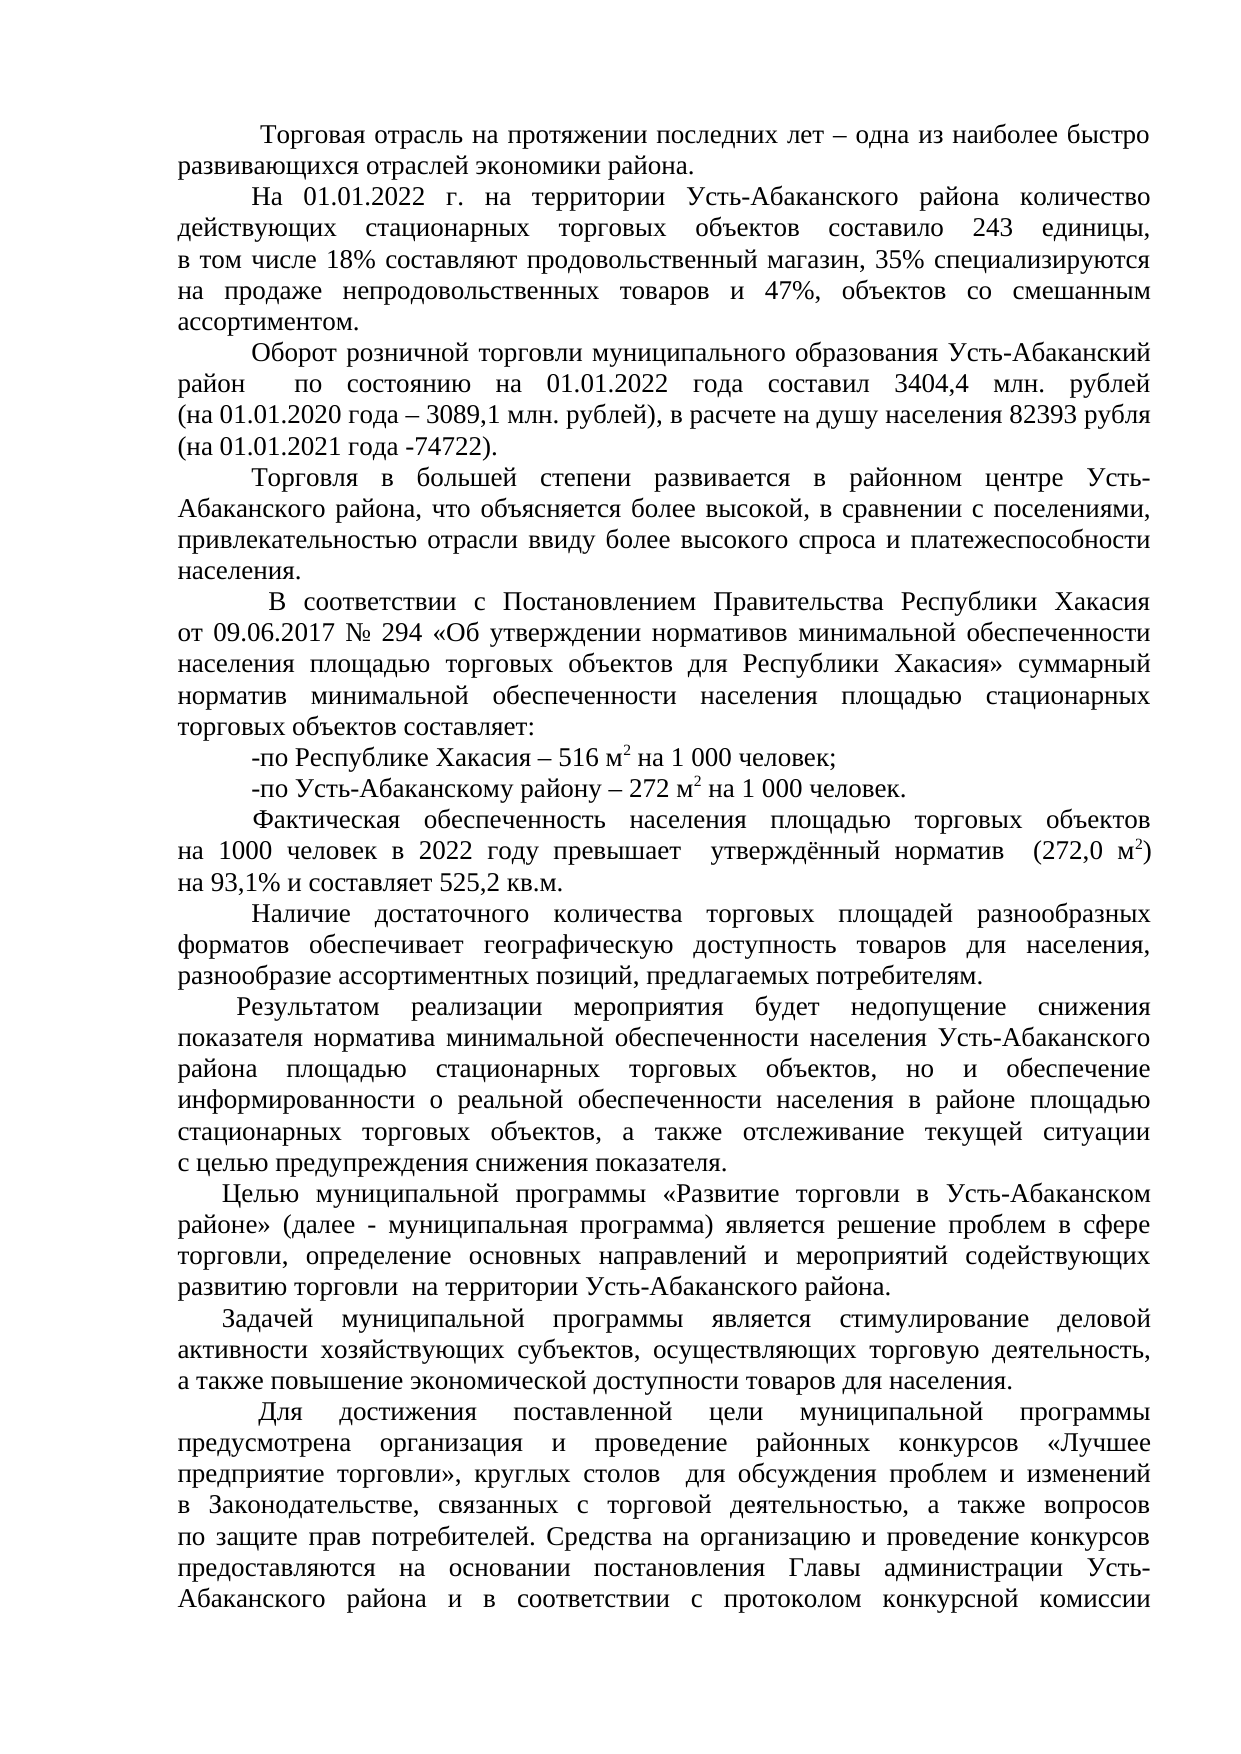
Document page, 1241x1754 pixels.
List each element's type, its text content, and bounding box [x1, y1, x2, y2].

text Задачей муниципальной программы является стимулирование деловой активности хозяйствующих субъектов, осуществляющих торговую деятельность, а также повышение экономической доступности товаров для населения. [177, 1302, 1152, 1395]
text В соответствии с Постановлением Правительства Республики Хакасия от 09.06.2017 № 294 «Об утверждении нормативов минимальной обеспеченности населения площадью торговых объектов для Республики Хакасия» суммарный норматив минимальной обеспеченности населения площадью стационарных торговых объектов составляет: [177, 585, 1152, 741]
text Торговая отрасль на протяжении последних лет – одна из наиболее быстро развивающихся отраслей экономики района. [177, 118, 1152, 180]
text Торговля в большей степени развивается в районном центре Усть-Абаканского района, что объясняется более высокой, в сравнении с поселениями, привлекательностью отрасли ввиду более высокого спроса и платежеспособности населения. [177, 461, 1152, 585]
text Целью муниципальной программы «Развитие торговли в Усть-Абаканском районе» (далее - муниципальная программа) является решение проблем в сфере торговли, определение основных направлений и мероприятий содействующих развитию торговли на территории Усть-Абаканского района. [177, 1177, 1152, 1302]
text На 01.01.2022 г. на территории Усть-Абаканского района количество действующих стационарных торговых объектов составило 243 единицы, в том числе 18% составляют продовольственный магазин, 35% специализируются на продаже непродовольственных товаров и 47%, объектов со смешанным ассортиментом. [177, 180, 1152, 336]
text Оборот розничной торговли муниципального образования Усть-Абаканский район по состоянию на 01.01.2022 года составил 3404,4 млн. рублей (на 01.01.2020 года – 3089,1 млн. рублей), в расчете на душу населения 82393 рубля (на 01.01.2021 года -74722). [177, 336, 1152, 461]
text -по Усть-Абаканскому району – 272 м2 на 1 000 человек. [177, 772, 1152, 803]
text -по Республике Хакасия – 516 м2 на 1 000 человек; [177, 741, 1152, 772]
text Результатом реализации мероприятия будет недопущение снижения показателя норматива минимальной обеспеченности населения Усть-Абаканского района площадью стационарных торговых объектов, но и обеспечение информированности о реальной обеспеченности населения в районе площадью стационарных торговых объектов, а также отслеживание текущей ситуации с целью предупреждения снижения показателя. [177, 990, 1152, 1177]
text Фактическая обеспеченность населения площадью торговых объектов на 1000 человек в 2022 году превышает утверждённый норматив (272,0 м2) на 93,1% и составляет 525,2 кв.м. [177, 803, 1152, 897]
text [177, 1395, 1152, 1613]
text Наличие достаточного количества торговых площадей разнообразных форматов обеспечивает географическую доступность товаров для населения, разнообразие ассортиментных позиций, предлагаемых потребителям. [177, 897, 1152, 990]
